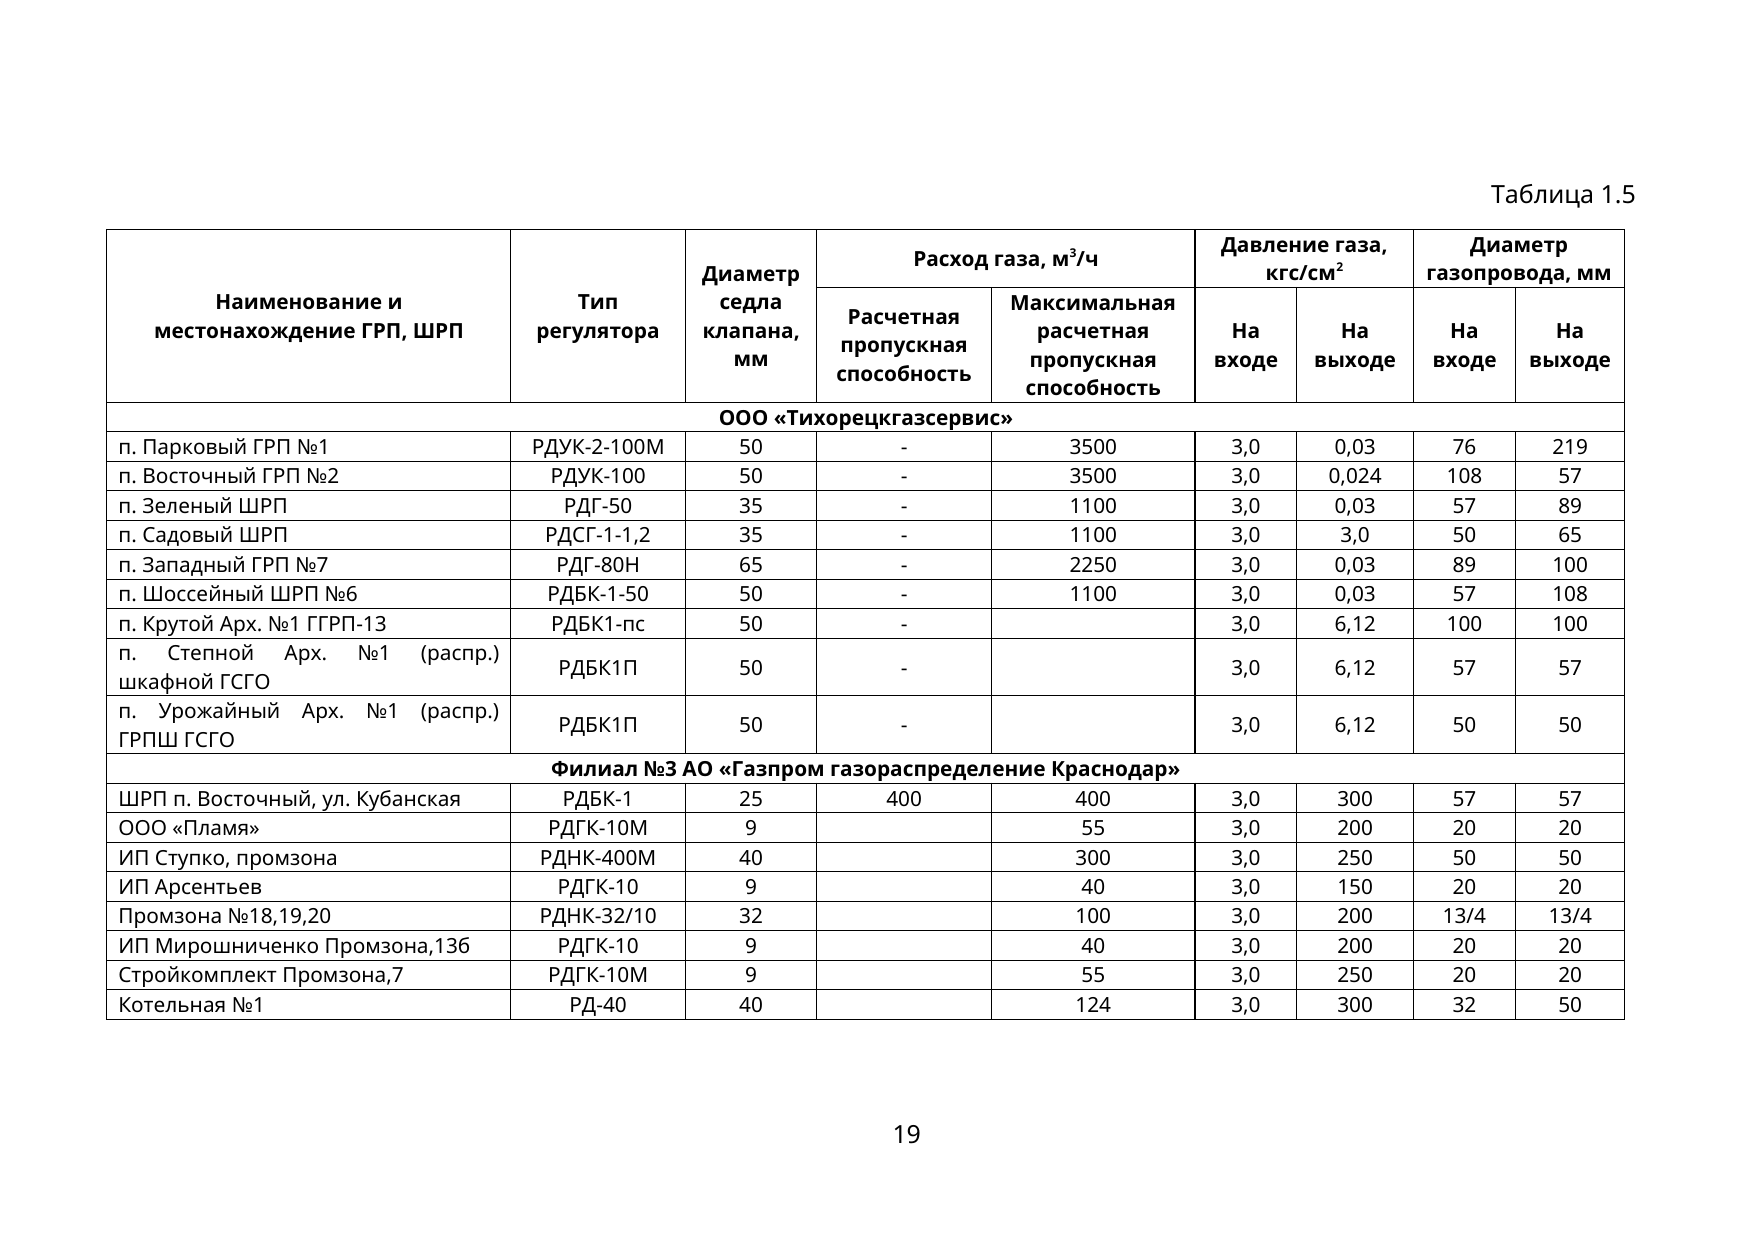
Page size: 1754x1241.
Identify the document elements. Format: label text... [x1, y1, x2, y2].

table_cell 13/4 [1516, 902, 1624, 930]
table_cell 40 [686, 843, 816, 871]
table_cell 300 [992, 843, 1194, 871]
table_cell РДНК-400М [511, 843, 685, 871]
table_cell РДНК-32/10 [511, 902, 685, 930]
table_cell [817, 902, 991, 930]
table_cell 57 [1414, 491, 1515, 519]
table_cell п. Шоссейный ШРП №6 [107, 580, 510, 608]
table_cell РДБК-1-50 [511, 580, 685, 608]
table_cell п. Восточный ГРП №2 [107, 462, 510, 490]
table_cell [817, 872, 991, 901]
table_cell 50 [686, 696, 816, 753]
table_cell п. Крутой Арх. №1 ГГРП-13 [107, 609, 510, 637]
table_header Диаметр седла клапана, мм [686, 230, 816, 402]
table_cell 20 [1516, 961, 1624, 989]
table_cell РДБК1-пс [511, 609, 685, 637]
table_cell 0,03 [1297, 491, 1413, 519]
table_cell 89 [1516, 491, 1624, 519]
table_cell 124 [992, 990, 1194, 1018]
table_cell ШРП п. Восточный, ул. Кубанская [107, 784, 510, 812]
table_cell 57 [1516, 462, 1624, 490]
table_header Диаметр газопровода, мм [1414, 230, 1624, 287]
table_cell 108 [1516, 580, 1624, 608]
table_cell 65 [1516, 521, 1624, 549]
table_cell ИП Арсентьев [107, 872, 510, 901]
table_cell РДСГ-1-1,2 [511, 521, 685, 549]
table_cell - [817, 580, 991, 608]
table_cell - [817, 521, 991, 549]
table_cell - [817, 432, 991, 461]
table_cell 250 [1297, 843, 1413, 871]
table_cell 3,0 [1196, 521, 1296, 549]
table_cell 9 [686, 931, 816, 959]
table_cell 3,0 [1196, 990, 1296, 1018]
table_cell РДБК1П [511, 696, 685, 753]
table_cell 35 [686, 521, 816, 549]
table_cell 65 [686, 550, 816, 578]
table_cell РДБК1П [511, 639, 685, 695]
table_cell РДГ-50 [511, 491, 685, 519]
table_cell 32 [1414, 990, 1515, 1018]
table_cell РДУК-100 [511, 462, 685, 490]
table_cell 0,024 [1297, 462, 1413, 490]
table_cell 3,0 [1196, 902, 1296, 930]
table_cell 20 [1516, 813, 1624, 842]
table_cell ИП Мирошниченко Промзона,13б [107, 931, 510, 959]
table_cell 40 [686, 990, 816, 1018]
table_cell - [817, 491, 991, 519]
table_cell Стройкомплект Промзона,7 [107, 961, 510, 989]
table_cell РДБК-1 [511, 784, 685, 812]
table_cell 57 [1414, 580, 1515, 608]
table_cell п. Парковый ГРП №1 [107, 432, 510, 461]
table_cell 100 [1516, 609, 1624, 637]
table_cell РДГК-10М [511, 961, 685, 989]
table_cell 1100 [992, 491, 1194, 519]
table_cell 3,0 [1297, 521, 1413, 549]
table_cell [817, 813, 991, 842]
table_cell 50 [686, 462, 816, 490]
table_cell ООО «Тихорецкгазсервис» [107, 403, 1624, 431]
table_cell [817, 843, 991, 871]
table_cell 3,0 [1196, 639, 1296, 695]
table_cell 400 [817, 784, 991, 812]
table_cell 89 [1414, 550, 1515, 578]
table_cell Расчетная пропускная способность [817, 288, 991, 402]
table_cell 3,0 [1196, 550, 1296, 578]
table_cell 57 [1414, 784, 1515, 812]
table_cell 40 [992, 872, 1194, 901]
table_cell 0,03 [1297, 432, 1413, 461]
table_cell 76 [1414, 432, 1515, 461]
table_cell 3,0 [1196, 580, 1296, 608]
table_cell 2250 [992, 550, 1194, 578]
table_cell п. Урожайный Арх. №1 (распр.) ГРПШ ГСГО [107, 696, 510, 753]
table_cell 3,0 [1196, 696, 1296, 753]
table_cell На входе [1414, 288, 1515, 402]
table_cell [992, 639, 1194, 695]
table_cell 200 [1297, 902, 1413, 930]
table_header Наименование и местонахождение ГРП, ШРП [107, 230, 510, 402]
table_cell 3,0 [1196, 491, 1296, 519]
table_cell [992, 696, 1194, 753]
table_cell [817, 961, 991, 989]
table_cell 6,12 [1297, 696, 1413, 753]
table_cell 3,0 [1196, 813, 1296, 842]
table_cell 13/4 [1414, 902, 1515, 930]
table_cell п. Зеленый ШРП [107, 491, 510, 519]
table_cell 6,12 [1297, 639, 1413, 695]
table_cell 3,0 [1196, 843, 1296, 871]
table_cell РДУК-2-100М [511, 432, 685, 461]
table_cell 3,0 [1196, 462, 1296, 490]
table_cell 50 [686, 580, 816, 608]
table_cell п. Западный ГРП №7 [107, 550, 510, 578]
table_cell 9 [686, 813, 816, 842]
table_cell 3,0 [1196, 609, 1296, 637]
table_cell - [817, 696, 991, 753]
table_cell 200 [1297, 931, 1413, 959]
table_cell 100 [1414, 609, 1515, 637]
table_cell 20 [1516, 931, 1624, 959]
table_cell 57 [1516, 639, 1624, 695]
table_cell 25 [686, 784, 816, 812]
table_cell 57 [1414, 639, 1515, 695]
table_cell 50 [1414, 521, 1515, 549]
table_cell 9 [686, 961, 816, 989]
text Таблица 1.5 [118, 177, 1636, 211]
table_cell 50 [686, 639, 816, 695]
table_cell - [817, 609, 991, 637]
table_cell 3500 [992, 462, 1194, 490]
table_header Тип регулятора [511, 230, 685, 402]
table_cell ИП Ступко, промзона [107, 843, 510, 871]
table_cell Максимальная расчетная пропускная способность [992, 288, 1194, 402]
table_cell 50 [686, 432, 816, 461]
table_cell 3,0 [1196, 931, 1296, 959]
table_cell 40 [992, 931, 1194, 959]
table_cell 3500 [992, 432, 1194, 461]
table_cell [817, 990, 991, 1018]
table_cell 100 [1516, 550, 1624, 578]
table_cell Котельная №1 [107, 990, 510, 1018]
table_cell 20 [1414, 813, 1515, 842]
table_cell 100 [992, 902, 1194, 930]
table_cell [817, 931, 991, 959]
table_cell РДГ-80Н [511, 550, 685, 578]
table_cell 1100 [992, 521, 1194, 549]
table_cell 150 [1297, 872, 1413, 901]
table_cell 50 [1516, 843, 1624, 871]
table_cell 200 [1297, 813, 1413, 842]
table_cell 219 [1516, 432, 1624, 461]
table_cell ООО «Пламя» [107, 813, 510, 842]
table_cell 20 [1414, 961, 1515, 989]
table_cell - [817, 550, 991, 578]
table_cell 50 [1414, 843, 1515, 871]
table_cell 55 [992, 813, 1194, 842]
table_cell РДГК-10 [511, 931, 685, 959]
table_cell РДГК-10 [511, 872, 685, 901]
table_cell 50 [1516, 990, 1624, 1018]
table_cell 400 [992, 784, 1194, 812]
table_cell 250 [1297, 961, 1413, 989]
table_cell 55 [992, 961, 1194, 989]
table_cell 32 [686, 902, 816, 930]
table_cell 0,03 [1297, 550, 1413, 578]
table_cell 57 [1516, 784, 1624, 812]
table_header Давление газа, кгс/см2 [1196, 230, 1413, 287]
table_cell На входе [1196, 288, 1296, 402]
table_cell На выходе [1516, 288, 1624, 402]
table_cell - [817, 462, 991, 490]
table_cell 3,0 [1196, 432, 1296, 461]
table_cell 50 [1516, 696, 1624, 753]
table_cell 3,0 [1196, 961, 1296, 989]
table_cell 300 [1297, 990, 1413, 1018]
table_cell п. Степной Арх. №1 (распр.) шкафной ГСГО [107, 639, 510, 695]
table_cell 50 [686, 609, 816, 637]
table_cell РД-40 [511, 990, 685, 1018]
table_cell - [817, 639, 991, 695]
table_cell 9 [686, 872, 816, 901]
table_cell 50 [1414, 696, 1515, 753]
table_cell 6,12 [1297, 609, 1413, 637]
table_cell 20 [1414, 931, 1515, 959]
table_cell п. Садовый ШРП [107, 521, 510, 549]
table_cell 3,0 [1196, 784, 1296, 812]
table_cell 1100 [992, 580, 1194, 608]
table_cell На выходе [1297, 288, 1413, 402]
table_cell 108 [1414, 462, 1515, 490]
table_cell 0,03 [1297, 580, 1413, 608]
table_cell 3,0 [1196, 872, 1296, 901]
table_cell 300 [1297, 784, 1413, 812]
table_cell Филиал №3 АО «Газпром газораспределение Краснодар» [107, 754, 1624, 783]
table_cell 20 [1414, 872, 1515, 901]
table_cell [992, 609, 1194, 637]
table_cell 35 [686, 491, 816, 519]
table_cell РДГК-10М [511, 813, 685, 842]
table_cell 20 [1516, 872, 1624, 901]
table_header Расход газа, м3/ч [817, 230, 1194, 287]
table_cell Промзона №18,19,20 [107, 902, 510, 930]
